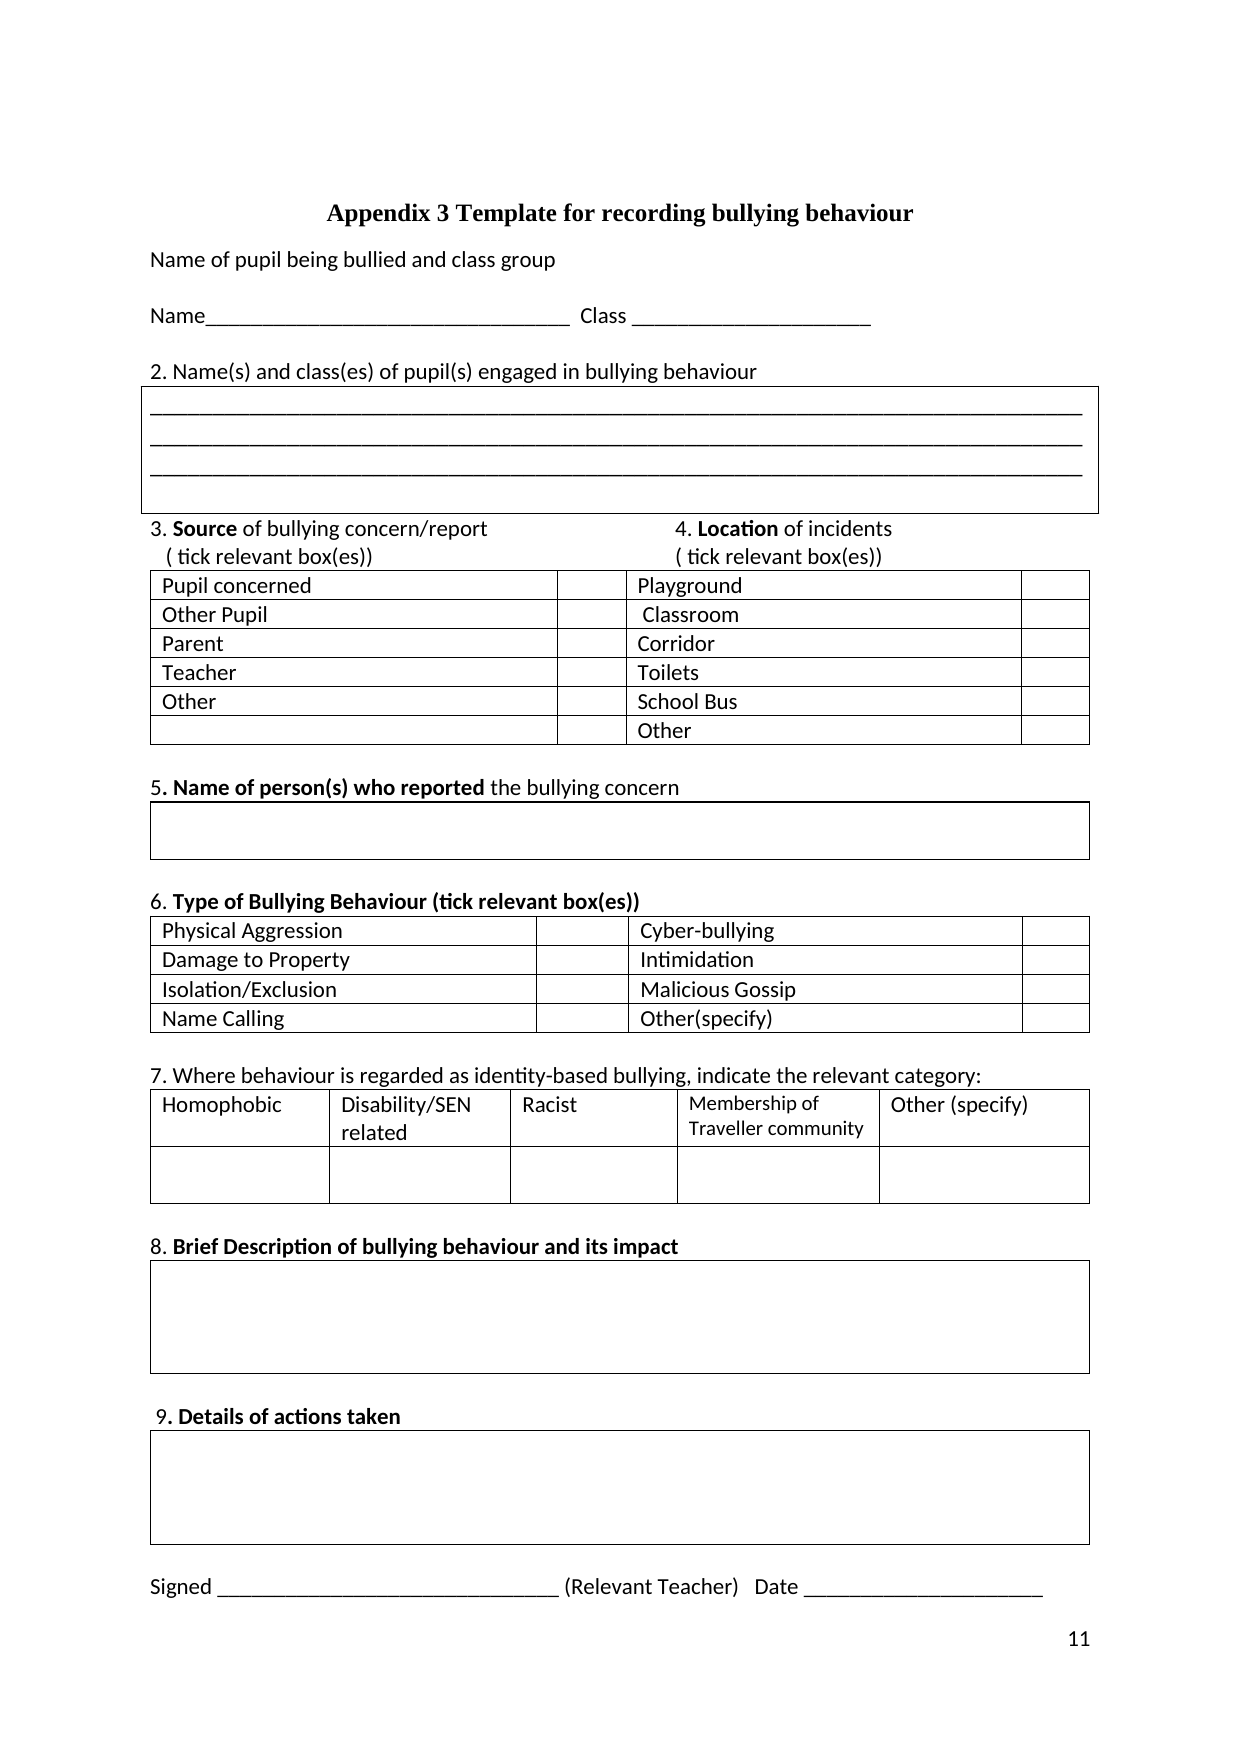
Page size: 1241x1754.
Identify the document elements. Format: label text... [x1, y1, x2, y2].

table_cell [1023, 1004, 1089, 1032]
table_cell [558, 600, 626, 628]
table_cell Name Calling [151, 1004, 536, 1032]
table_cell [880, 1147, 1089, 1203]
table_cell Teacher [151, 658, 557, 686]
text 2. Name(s) and class(es) of pupil(s) engaged in bullying behaviour [150, 357, 1090, 386]
table_cell [1022, 687, 1089, 715]
text 8. Brief Description of bullying behaviour and its impact [150, 1232, 1090, 1260]
text 5. Name of person(s) who reported the bullying concern [150, 773, 1090, 801]
text ( tick relevant box(es)) ( tick relevant box(es)) [150, 542, 1090, 570]
table_header Playground [627, 571, 1021, 599]
table_cell [678, 1147, 879, 1203]
table_cell [1023, 975, 1089, 1003]
table_cell [1022, 629, 1089, 657]
table_cell School Bus [627, 687, 1021, 715]
table_header Cyber-bullying [629, 917, 1022, 944]
table_header [151, 803, 1089, 858]
table_header Disability/SEN related [330, 1090, 510, 1146]
table_cell Damage to Property [151, 946, 536, 974]
table_header [151, 1261, 1089, 1373]
table_cell [511, 1147, 677, 1203]
table_cell [330, 1147, 510, 1203]
table_cell Other(specify) [629, 1004, 1022, 1032]
text 3. Source of bullying concern/report 4. Location of incidents [150, 514, 1090, 542]
table_header [558, 571, 626, 599]
table_cell [537, 975, 628, 1003]
table_cell Intimidation [629, 946, 1022, 974]
table_cell [558, 687, 626, 715]
table_cell [151, 716, 557, 744]
table_header Pupil concerned [151, 571, 557, 599]
text 7. Where behaviour is regarded as identity-based bullying, indicate the relevant category: [150, 1061, 1090, 1089]
table_cell Toilets [627, 658, 1021, 686]
table_cell Other Pupil [151, 600, 557, 628]
text Signed ______________________________ (Relevant Teacher) Date _____________________ [150, 1572, 1090, 1601]
text ___________________________________________________________________________ [150, 450, 1090, 480]
table_header [1022, 571, 1089, 599]
text 9. Details of actions taken [150, 1402, 1090, 1430]
text Appendix 3 Template for recording bullying behaviour [150, 198, 1090, 226]
table_cell [537, 1004, 628, 1032]
table_header Membership of Traveller community [678, 1090, 879, 1146]
table_cell Classroom [627, 600, 1021, 628]
table_cell Corridor [627, 629, 1021, 657]
table_cell [1022, 600, 1089, 628]
text Name of pupil being bullied and class group [150, 245, 1090, 273]
table_cell Malicious Gossip [629, 975, 1022, 1003]
table_cell Isolation/Exclusion [151, 975, 536, 1003]
text ______________________________________________________________________________________________________________________________________________________ [142, 387, 1098, 450]
table_cell Other [151, 687, 557, 715]
table_cell [558, 629, 626, 657]
table_cell [151, 1147, 329, 1203]
table_cell [1022, 658, 1089, 686]
table_cell [1023, 946, 1089, 974]
table_header [151, 1431, 1089, 1543]
text 6. Type of Bullying Behaviour (tick relevant box(es)) [150, 887, 1090, 916]
table_header Physical Aggression [151, 917, 536, 944]
table_cell [537, 946, 628, 974]
table_cell [558, 658, 626, 686]
table_header [537, 917, 628, 944]
table_header Homophobic [151, 1090, 329, 1146]
table_cell Other [627, 716, 1021, 744]
table_cell [558, 716, 626, 744]
table_header Racist [511, 1090, 677, 1146]
table_cell [1022, 716, 1089, 744]
text Name________________________________ Class _____________________ [150, 301, 1090, 329]
table_header [1023, 917, 1089, 944]
table_header Other (specify) [880, 1090, 1089, 1146]
table_cell Parent [151, 629, 557, 657]
